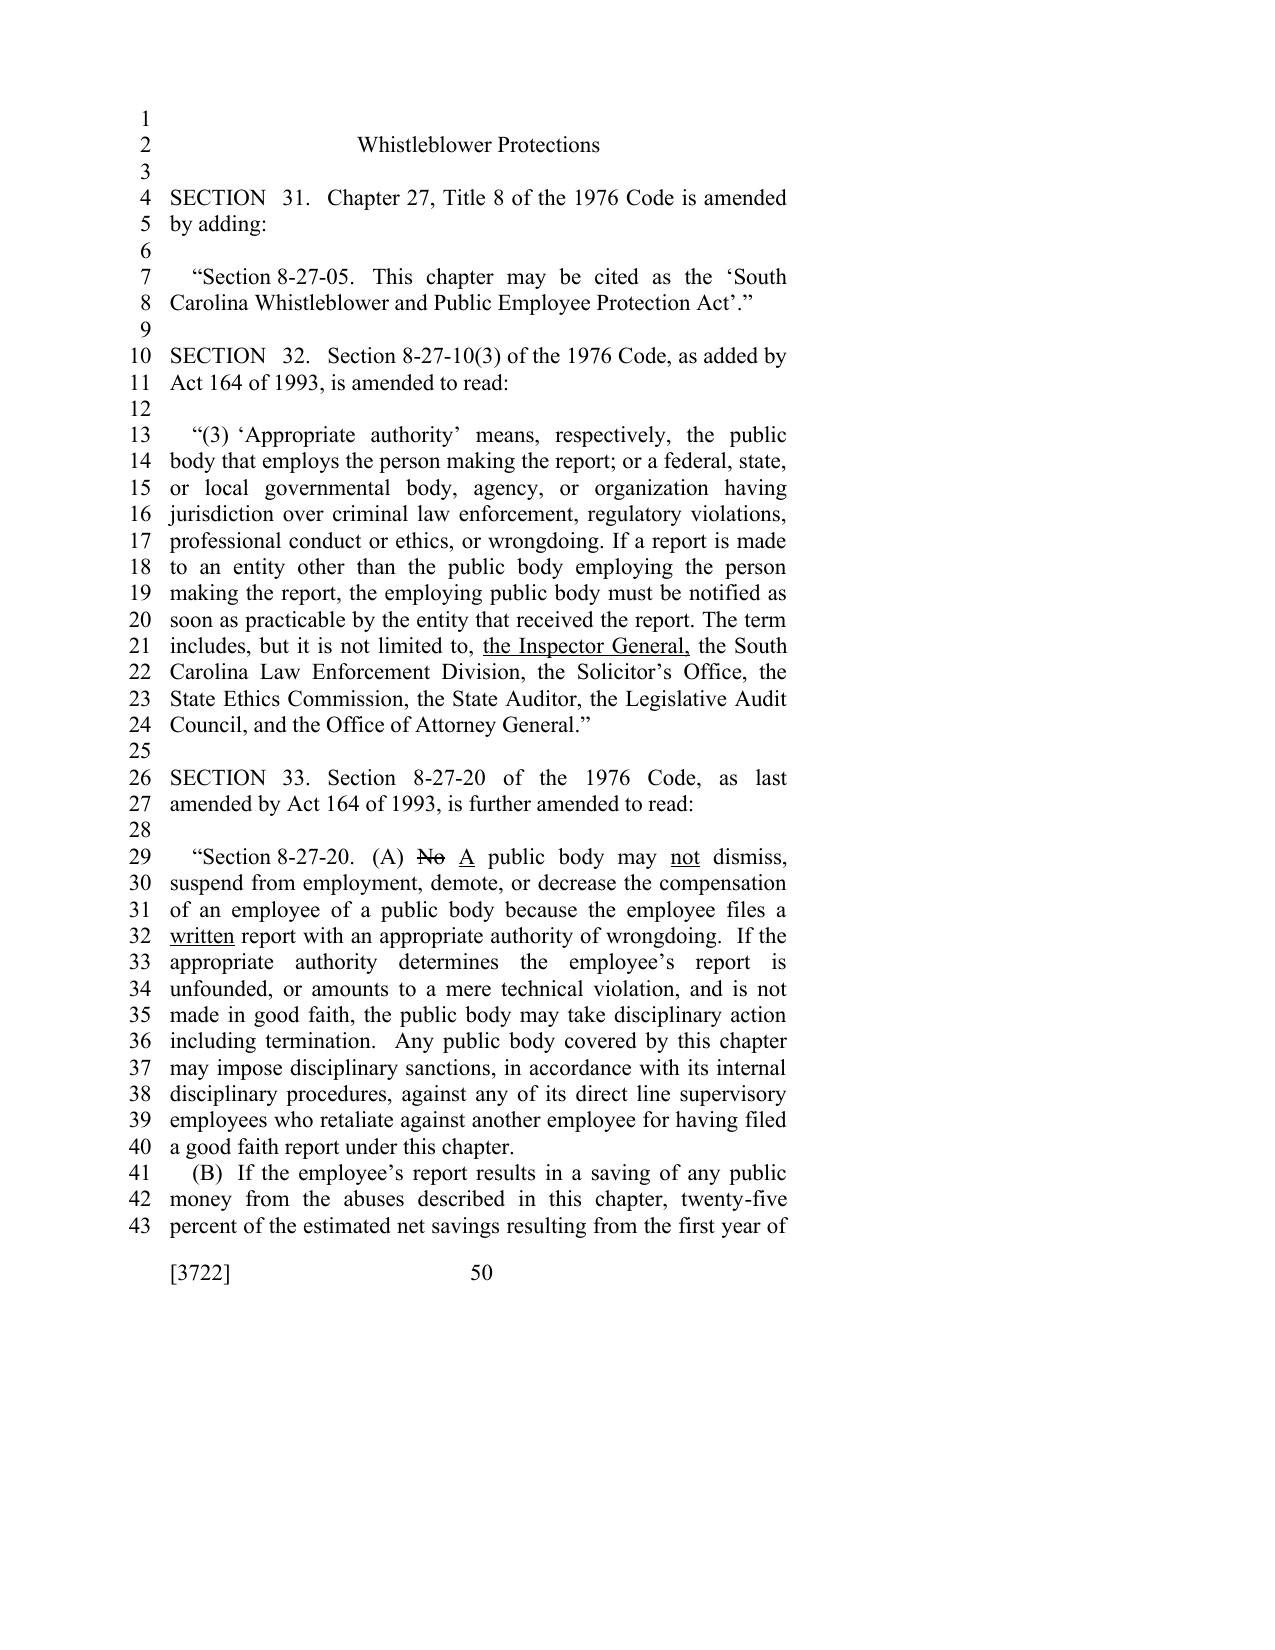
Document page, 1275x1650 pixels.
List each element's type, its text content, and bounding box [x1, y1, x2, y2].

text Whistleblower Protections [169, 131, 787, 158]
text SECTION 32. Section 8-27-10(3) of the 1976 Code, as added by Act 164 of 1993, is amended to read: [169, 342, 787, 395]
text SECTION 31. Chapter 27, Title 8 of the 1976 Code is amended by adding: [169, 184, 787, 237]
text “(3) ‘Appropriate authority’ means, respectively, the public body that employs the person making the report; or a federal, state, or local governmental body, agency, or organization having jurisdiction over criminal law enforcement, regulatory violations, professional conduct or ethics, or wrongdoing. If a report is made to an entity other than the public body employing the person making the report, the employing public body must be notified as soon as practicable by the entity that received the report. The term includes, but it is not limited to, the Inspector General, the South Carolina Law Enforcement Division, the Solicitor’s Office, the State Ethics Commission, the State Auditor, the Legislative Audit Council, and the Office of Attorney General.” [169, 421, 787, 737]
text “Section 8-27-05. This chapter may be cited as the ‘South Carolina Whistleblower and Public Employee Protection Act’.” [169, 263, 787, 316]
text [169, 1159, 787, 1238]
text “Section 8-27-20. (A) No A public body may not dismiss, suspend from employment, demote, or decrease the compensation of an employee of a public body because the employee files a written report with an appropriate authority of wrongdoing. If the appropriate authority determines the employee’s report is unfounded, or amounts to a mere technical violation, and is not made in good faith, the public body may take disciplinary action including termination. Any public body covered by this chapter may impose disciplinary sanctions, in accordance with its internal disciplinary procedures, against any of its direct line supervisory employees who retaliate against another employee for having filed a good faith report under this chapter. [169, 843, 787, 1159]
text SECTION 33. Section 8-27-20 of the 1976 Code, as last amended by Act 164 of 1993, is further amended to read: [169, 764, 787, 817]
